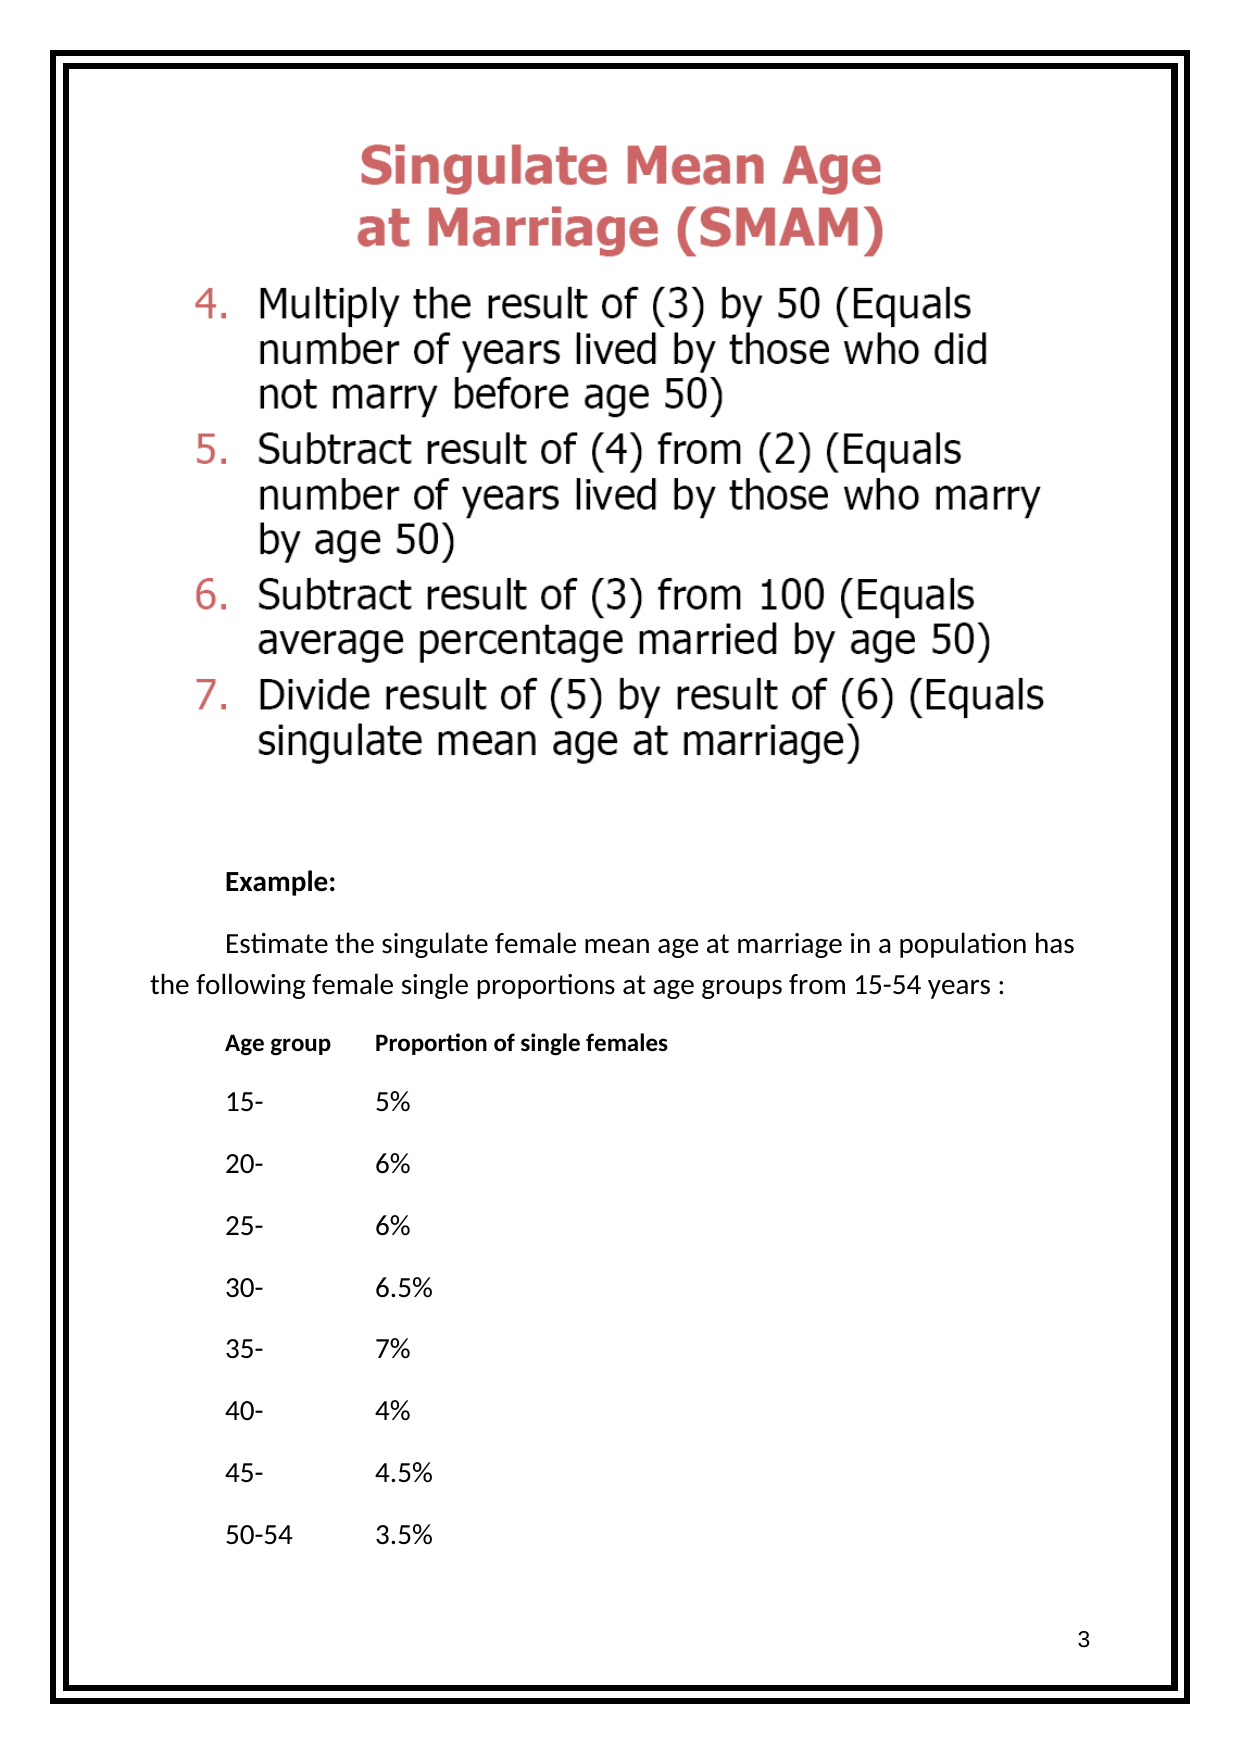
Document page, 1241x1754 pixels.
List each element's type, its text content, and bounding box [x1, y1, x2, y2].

text 25- 6% [150, 1207, 1090, 1243]
text 45- 4.5% [150, 1454, 1090, 1490]
text Age group Proportion of single females [150, 1028, 1090, 1058]
text 50-54 3.5% [150, 1516, 1090, 1551]
text Estimate the singulate female mean age at marriage in a population has the following female single proportions at age groups from 15-54 years : [150, 925, 1090, 1001]
text Example: [150, 863, 1090, 899]
text 40- 4% [150, 1392, 1090, 1428]
text 30- 6.5% [150, 1269, 1090, 1304]
text 20- 6% [150, 1145, 1090, 1181]
picture [150, 112, 1091, 777]
text 15- 5% [150, 1083, 1090, 1119]
text 35- 7% [150, 1331, 1090, 1366]
